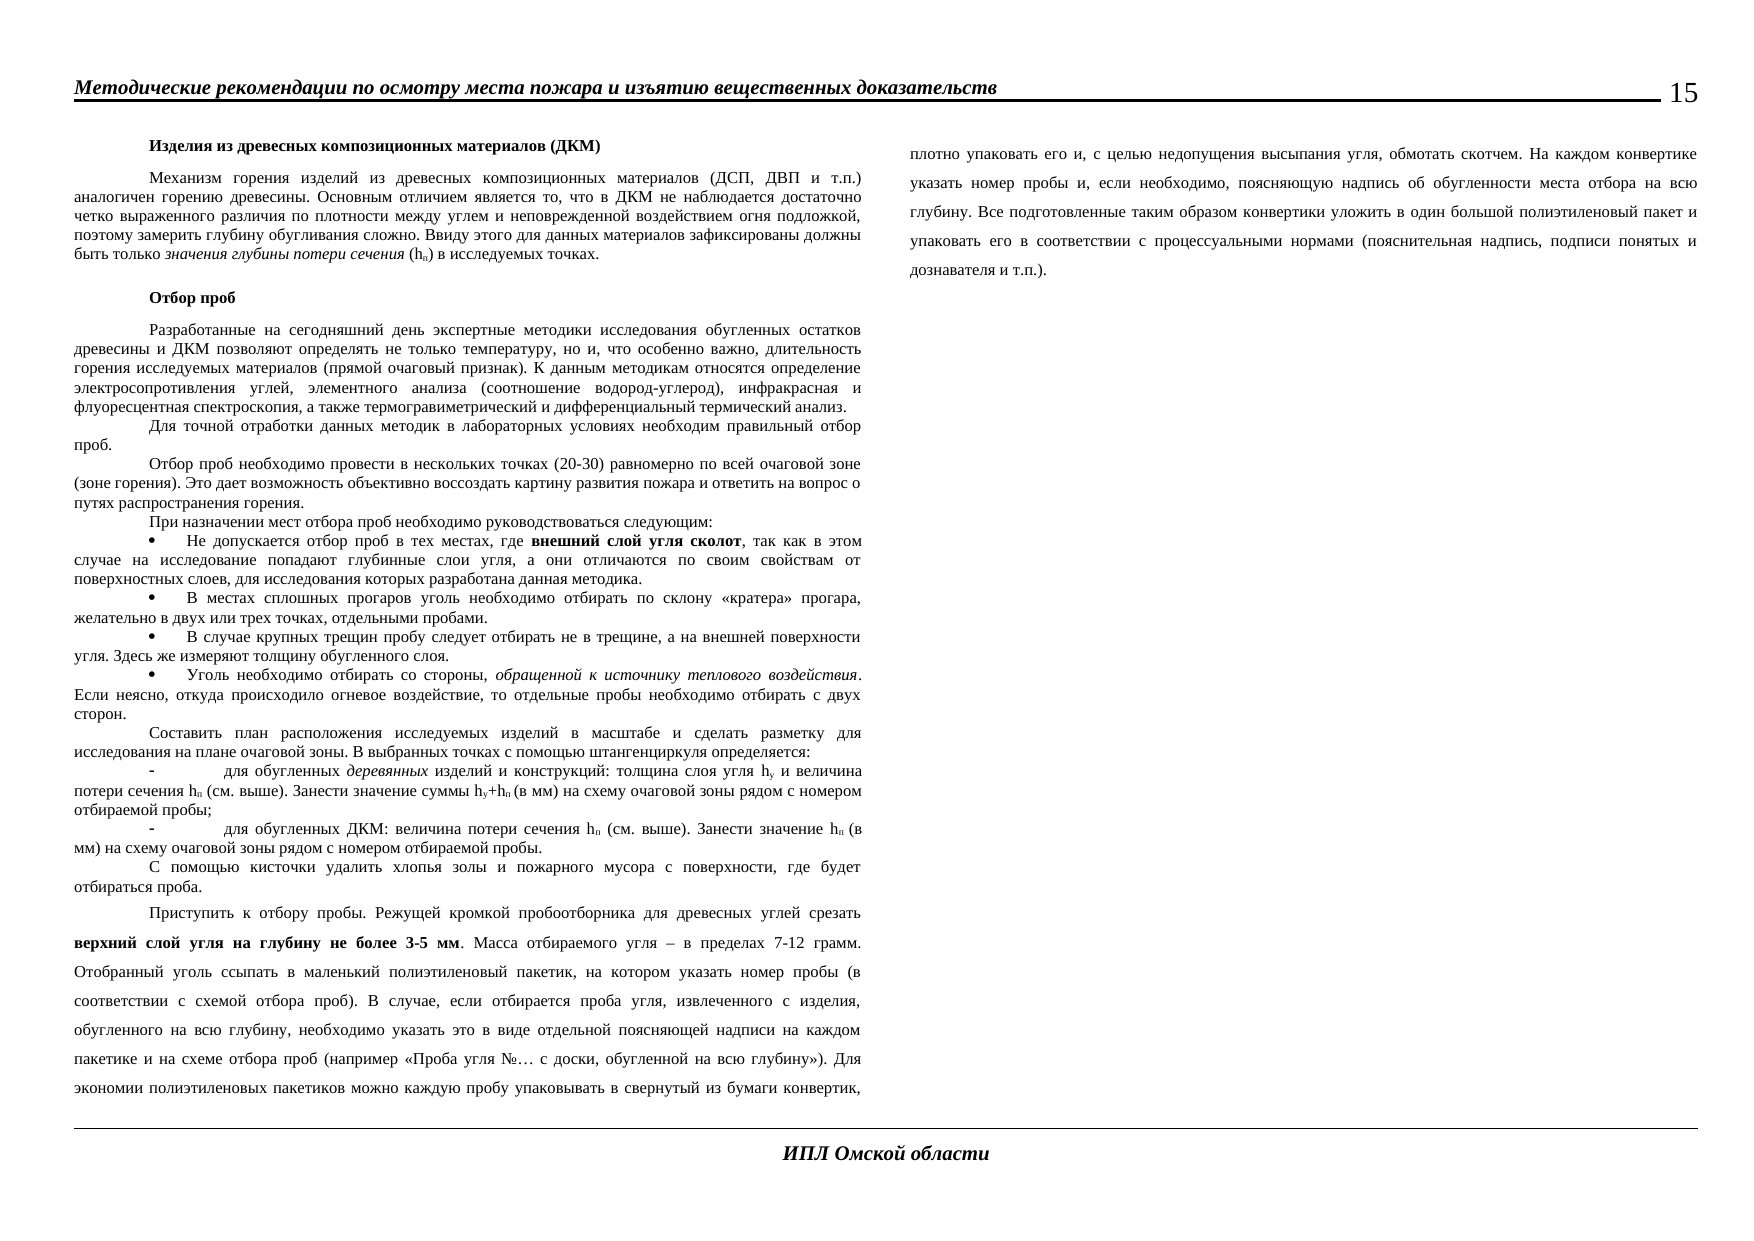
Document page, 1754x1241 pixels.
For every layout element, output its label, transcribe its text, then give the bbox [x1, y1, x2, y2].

text Отбор проб [74, 288, 862, 307]
list В местах сплошных прогаров уголь необходимо отбирать по склону «кратера» прогара, желательно в двух или трех точках, отдельными пробами. [74, 588, 862, 627]
text Приступить к отбору пробы. Режущей кромкой пробоотборника для древесных углей срезать верхний слой угля на глубину не более 3-. Масса отбираемого угля – в пределах 7-. Отобранный уголь ссыпать в маленький полиэтиленовый пакетик, на котором указать номер пробы (в соответствии с схемой отбора проб). В случае, если отбирается проба угля, извлеченного с изделия, обугленного на всю глубину, необходимо указать это в виде отдельной поясняющей надписи на каждом пакетике и на схеме отбора проб (например «Проба угля №… с доски, обугленной на всю глубину»). Для экономии полиэтиленовых пакетиков можно каждую пробу упаковывать в свернутый из бумаги конвертик, плотно упаковать его и, с целью недопущения высыпания угля, обмотать скотчем. На каждом конвертике указать номер пробы и, если необходимо, поясняющую надпись об обугленности места отбора на всю глубину. Все подготовленные таким образом конвертики уложить в один большой полиэтиленовый пакет и упаковать его в соответствии с процессуальными нормами (пояснительная надпись, подписи понятых и дознавателя и т.п.). [910, 136, 1698, 282]
text для обугленных деревянных изделий и конструкций: толщина слоя угля hу и величина потери сечения hп (см. выше). Занести значение суммы hу+hп (в мм) на схему очаговой зоны рядом с номером отбираемой пробы; [74, 761, 862, 819]
text Приступить к отбору пробы. Режущей кромкой пробоотборника для древесных углей срезать верхний слой угля на глубину не более 3-. Масса отбираемого угля – в пределах 7-. Отобранный уголь ссыпать в маленький полиэтиленовый пакетик, на котором указать номер пробы (в соответствии с схемой отбора проб). В случае, если отбирается проба угля, извлеченного с изделия, обугленного на всю глубину, необходимо указать это в виде отдельной поясняющей надписи на каждом пакетике и на схеме отбора проб (например «Проба угля №… с доски, обугленной на всю глубину»). Для экономии полиэтиленовых пакетиков можно каждую пробу упаковывать в свернутый из бумаги конвертик, плотно упаковать его и, с целью недопущения высыпания угля, обмотать скотчем. На каждом конвертике указать номер пробы и, если необходимо, поясняющую надпись об обугленности места отбора на всю глубину. Все подготовленные таким образом конвертики уложить в один большой полиэтиленовый пакет и упаковать его в соответствии с процессуальными нормами (пояснительная надпись, подписи понятых и дознавателя и т.п.). [74, 896, 862, 1100]
text Составить план расположения исследуемых изделий в масштабе и сделать разметку для исследования на плане очаговой зоны. В выбранных точках с помощью штангенциркуля определяется: [74, 723, 862, 761]
text При назначении мест отбора проб необходимо руководствоваться следующим: [74, 512, 862, 531]
text Механизм горения изделий из древесных композиционных материалов (ДСП, ДВП и т.п.) аналогичен горению древесины. Основным отличием является то, что в ДКМ не наблюдается достаточно четко выраженного различия по плотности между углем и неповрежденной воздействием огня подложкой, поэтому замерить глубину обугливания сложно. Ввиду этого для данных материалов зафиксированы должны быть только значения глубины потери сечения (hп) в исследуемых точках. [74, 167, 862, 263]
text Для точной отработки данных методик в лабораторных условиях необходим правильный отбор проб. [74, 416, 862, 454]
text С помощью кисточки удалить хлопья золы и пожарного мусора с поверхности, где будет отбираться проба. [74, 857, 862, 896]
text Отбор проб необходимо провести в нескольких точках (20-30) равномерно по всей очаговой зоне (зоне горения). Это дает возможность объективно воссоздать картину развития пожара и ответить на вопрос о путях распространения горения. [74, 454, 862, 512]
text Разработанные на сегодняшний день экспертные методики исследования обугленных остатков древесины и ДКМ позволяют определять не только температуру, но и, что особенно важно, длительность горения исследуемых материалов (прямой очаговый признак). К данным методикам относятся определение электросопротивления углей, элементного анализа (соотношение водород-углерод), инфракрасная и флуоресцентная спектроскопия, а также термогравиметрический и дифференциальный термический анализ. [74, 320, 862, 416]
text Изделия из древесных композиционных материалов (ДКМ) [74, 136, 862, 155]
list Уголь необходимо отбирать со стороны, обращенной к источнику теплового воздействия. Если неясно, откуда происходило огневое воздействие, то отдельные пробы необходимо отбирать с двух сторон. [74, 665, 862, 723]
text для обугленных ДКМ: величина потери сечения hп (см. выше). Занести значение hп (в мм) на схему очаговой зоны рядом с номером отбираемой пробы. [74, 819, 862, 857]
list Не допускается отбор проб в тех местах, где внешний слой угля сколот, так как в этом случае на исследование попадают глубинные слои угля, а они отличаются по своим свойствам от поверхностных слоев, для исследования которых разработана данная методика. [74, 531, 862, 588]
list В случае крупных трещин пробу следует отбирать не в трещине, а на внешней поверхности угля. Здесь же измеряют толщину обугленного слоя. [74, 627, 862, 665]
